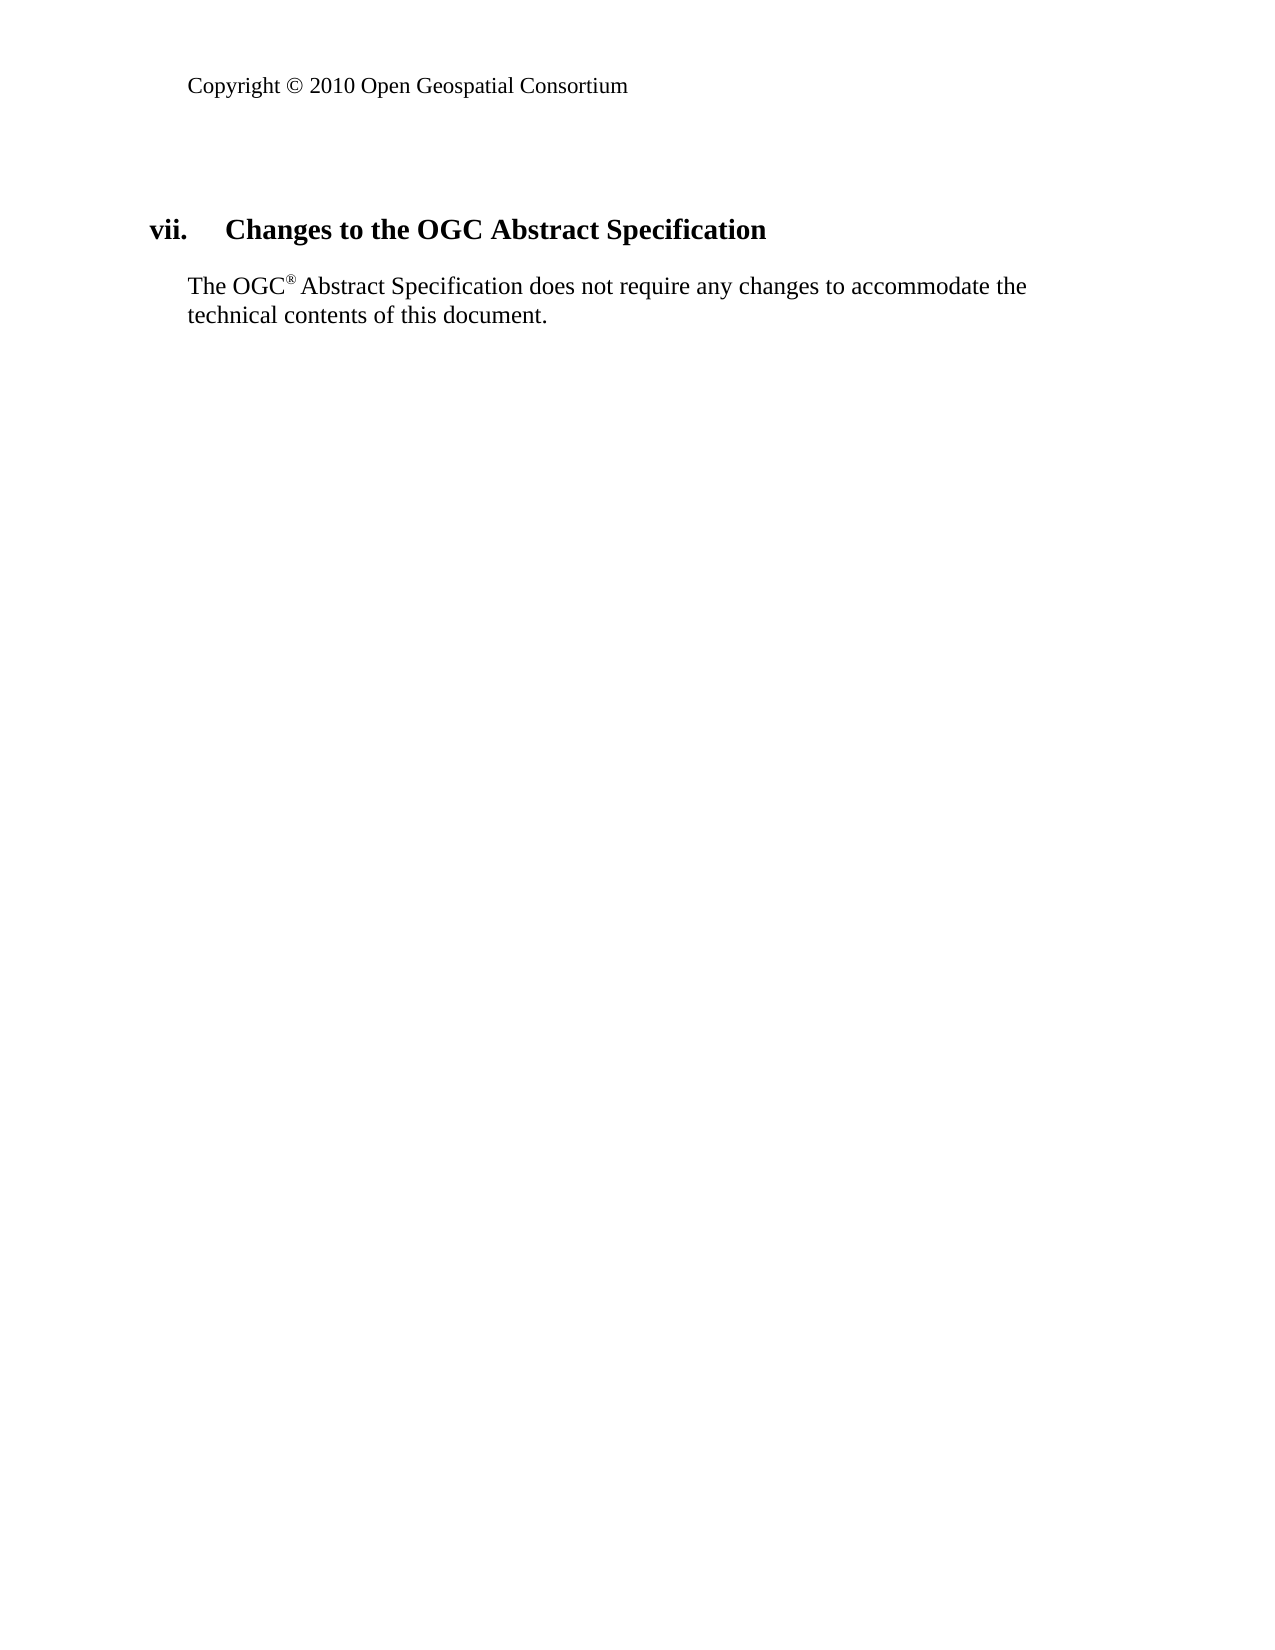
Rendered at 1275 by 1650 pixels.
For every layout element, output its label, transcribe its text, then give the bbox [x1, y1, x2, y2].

text The OGC® Abstract Specification does not require any changes to accommodate the technical contents of this document. [187, 271, 1087, 328]
text Changes to the OGC Abstract Specification [187, 212, 1087, 246]
